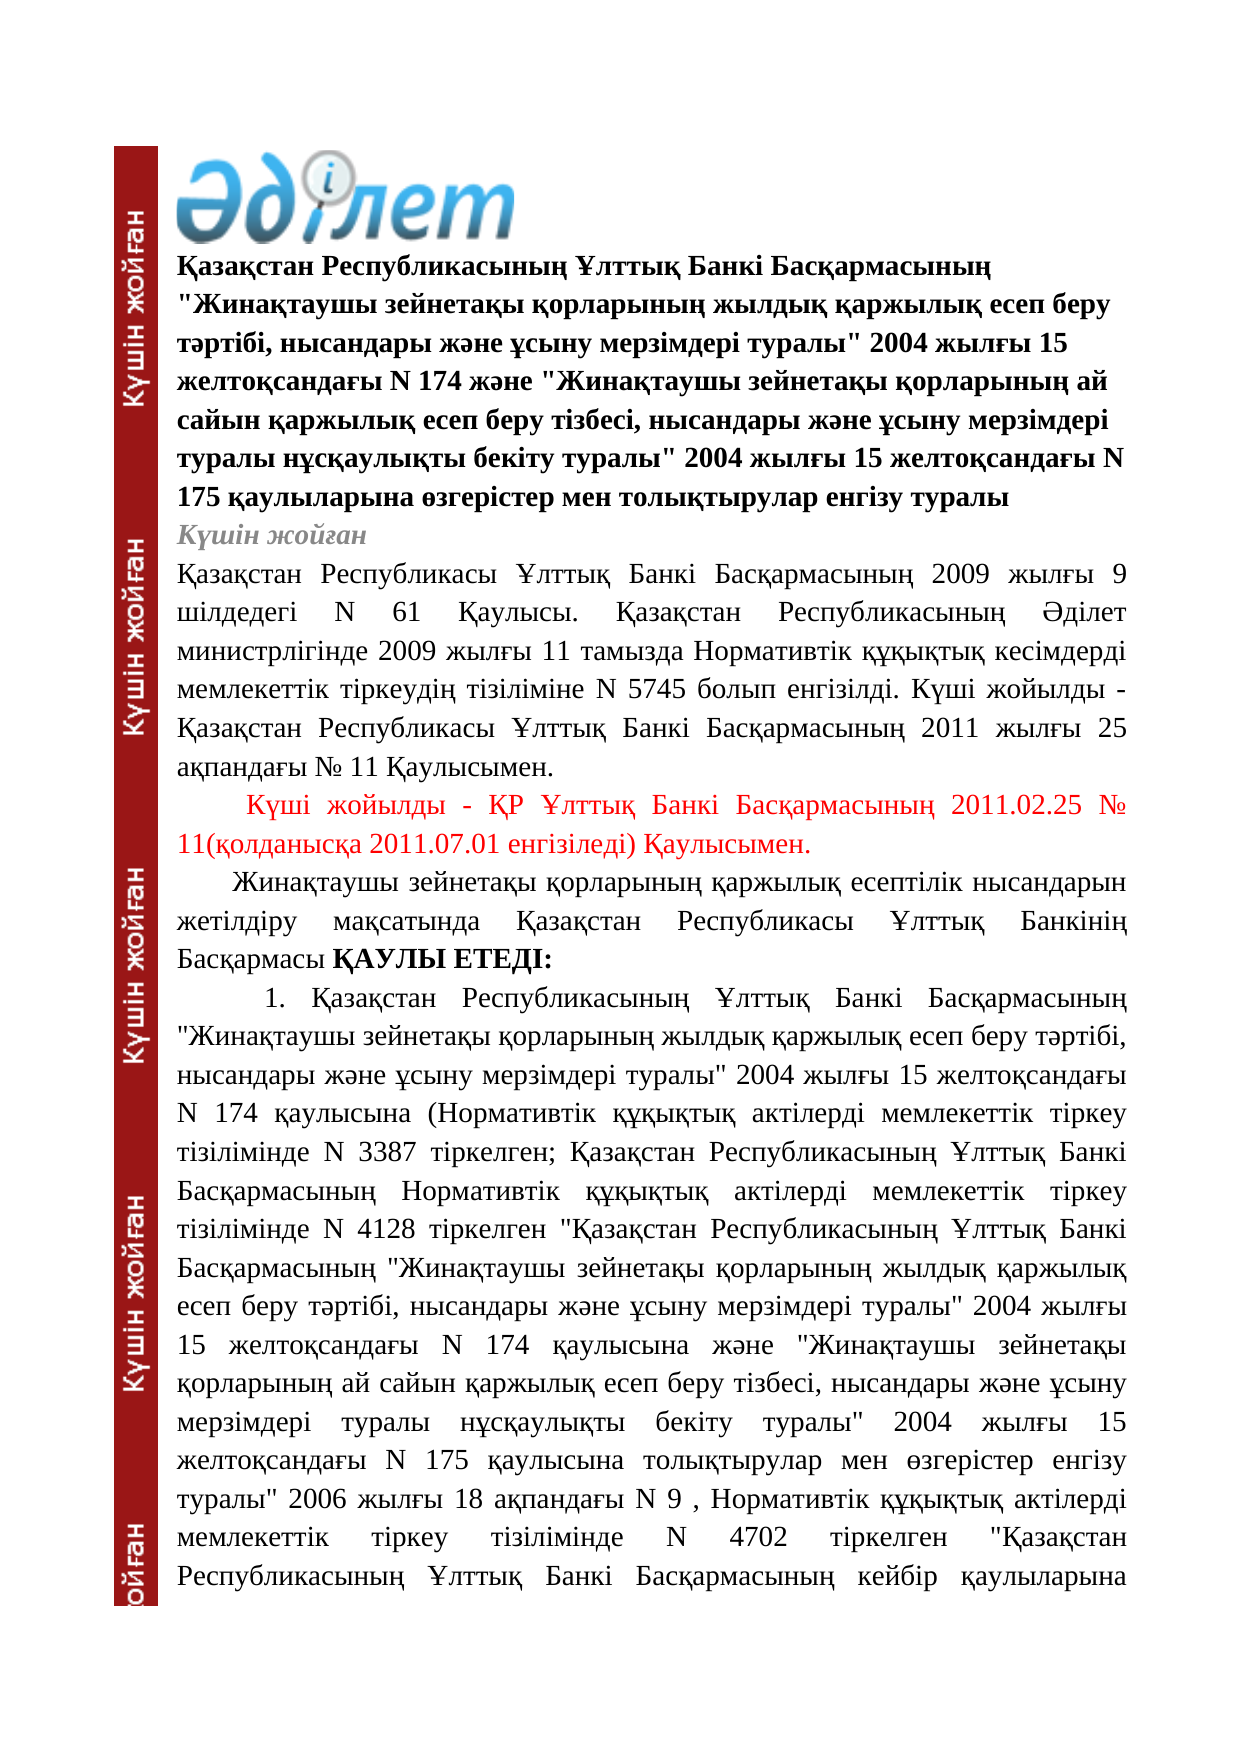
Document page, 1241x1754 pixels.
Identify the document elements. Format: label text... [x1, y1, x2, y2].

text Күші жойылды - ҚР Ұлттық Банкі Басқармасының 2011.02.25 № 11(қолданысқа 2011.07.01 енгізіледі) Қаулысымен. [112, 787, 1128, 859]
text Қазақстан Республикасының Ұлттық Банкі Басқармасының "Жинақтаушы зейнетақы қорларының жылдық қаржылық есеп беру тәртібі, нысандары және ұсыну мерзімдері туралы" 2004 жылғы 15 желтоқсандағы N 174 және "Жинақтаушы зейнетақы қорларының ай сайын қаржылық есеп беру тізбесі, нысандары және ұсыну мерзімдері туралы нұсқаулықты бекіту туралы" 2004 жылғы 15 желтоқсандағы N 175 қаулыларына өзгерістер мен толықтырулар енгізу туралы [112, 248, 1128, 512]
picture [114, 859, 158, 864]
picture [114, 975, 158, 980]
text Күшін жойған [112, 517, 1128, 551]
text Жинақтаушы зейнетақы қорларының қаржылық есептілік нысандарын жетілдіру мақсатында Қазақстан Республикасы Ұлттық Банкінің Басқармасы ҚАУЛЫ ЕТЕДІ: [112, 864, 1128, 975]
picture [114, 512, 158, 517]
picture [114, 551, 158, 556]
picture [114, 1592, 158, 1606]
picture [176, 150, 515, 244]
picture [114, 782, 158, 787]
picture [114, 146, 158, 248]
text Қазақстан Республикасы Ұлттық Банкі Басқармасының 2009 жылғы 9 шілдедегі N 61 Қаулысы. Қазақстан Республикасының Әділет министрлігінде 2009 жылғы 11 тамызда Нормативтік құқықтық кесімдерді мемлекеттік тіркеудің тізіліміне N 5745 болып енгізілді. Күші жойылды - Қазақстан Республикасы Ұлттық Банкі Басқармасының 2011 жылғы 25 ақпандағы № 11 Қаулысымен. [112, 556, 1128, 782]
